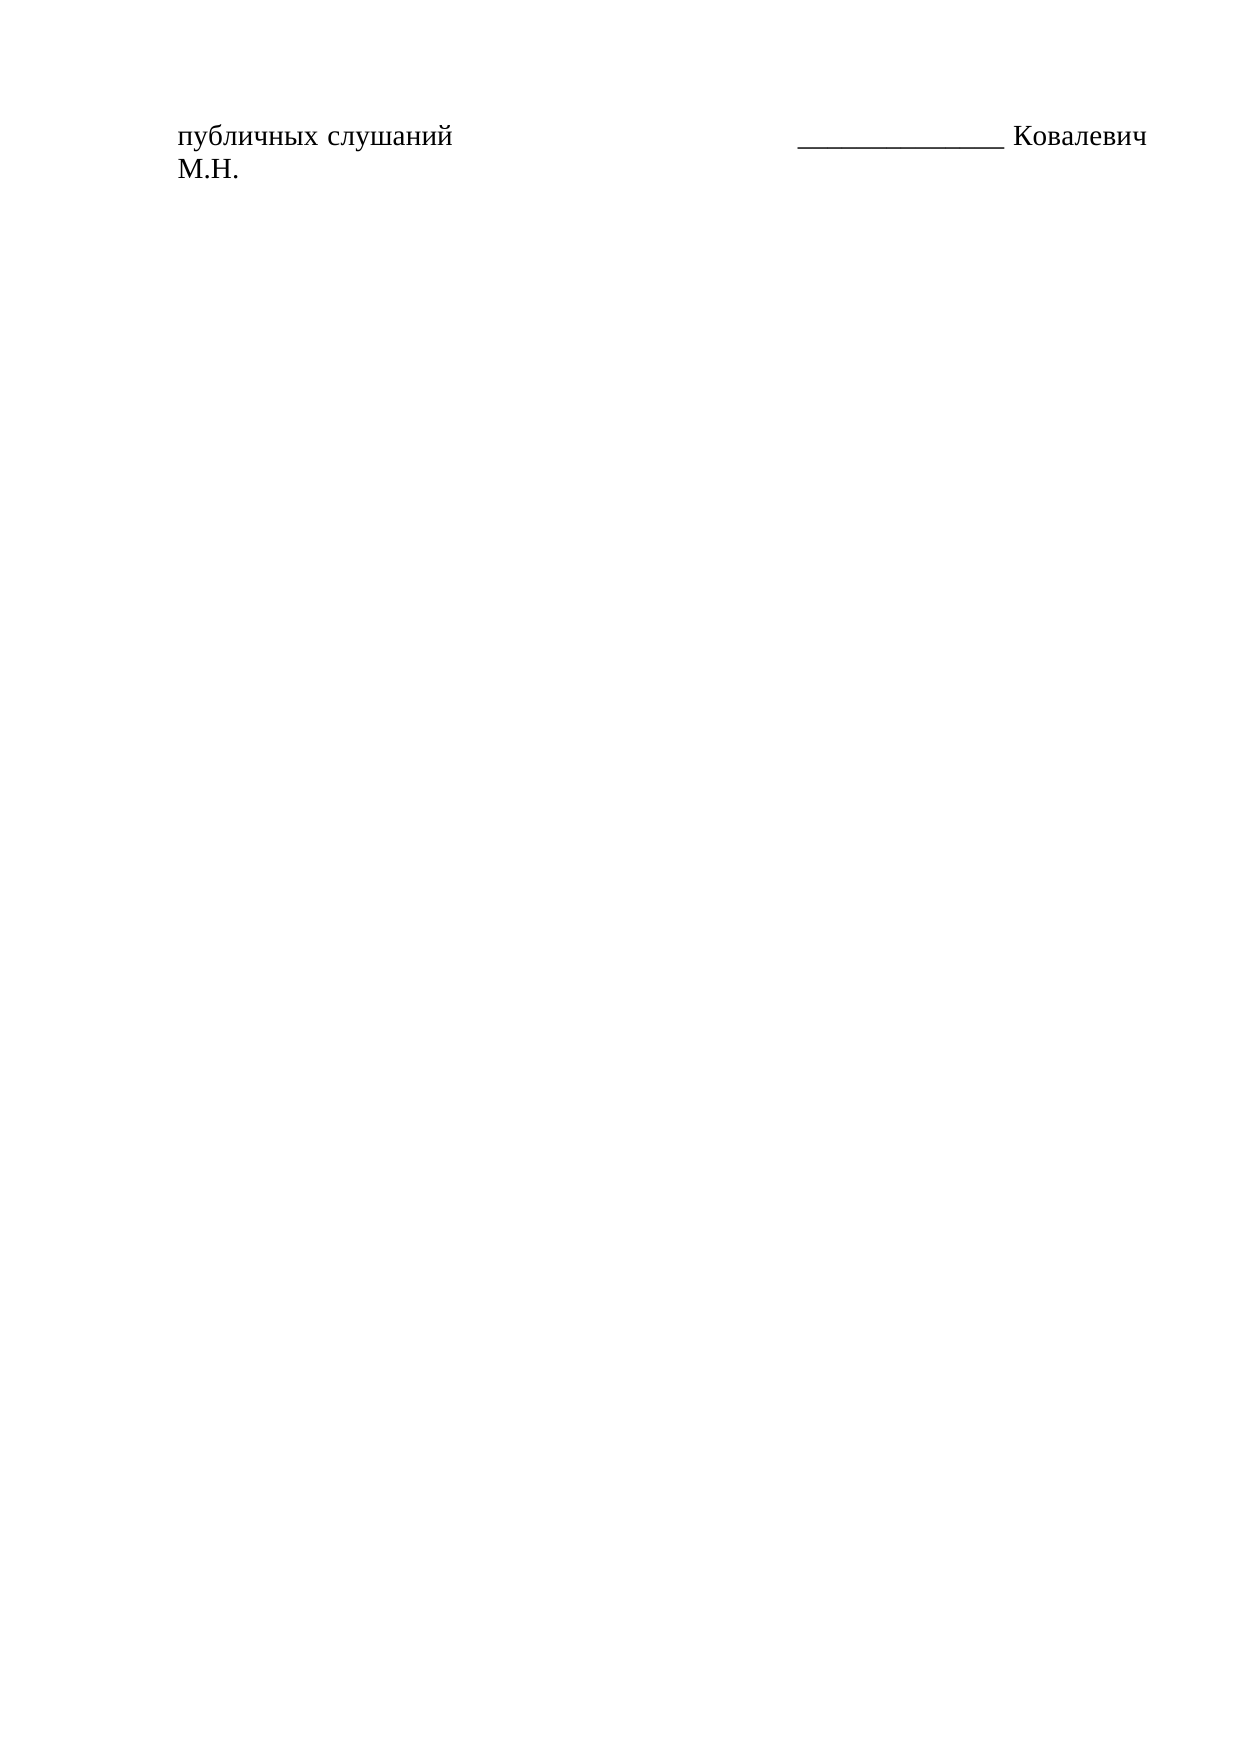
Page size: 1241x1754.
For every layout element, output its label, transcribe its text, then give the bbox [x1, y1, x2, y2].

text публичных слушаний ______________ Ковалевич М.Н. [177, 118, 1152, 185]
